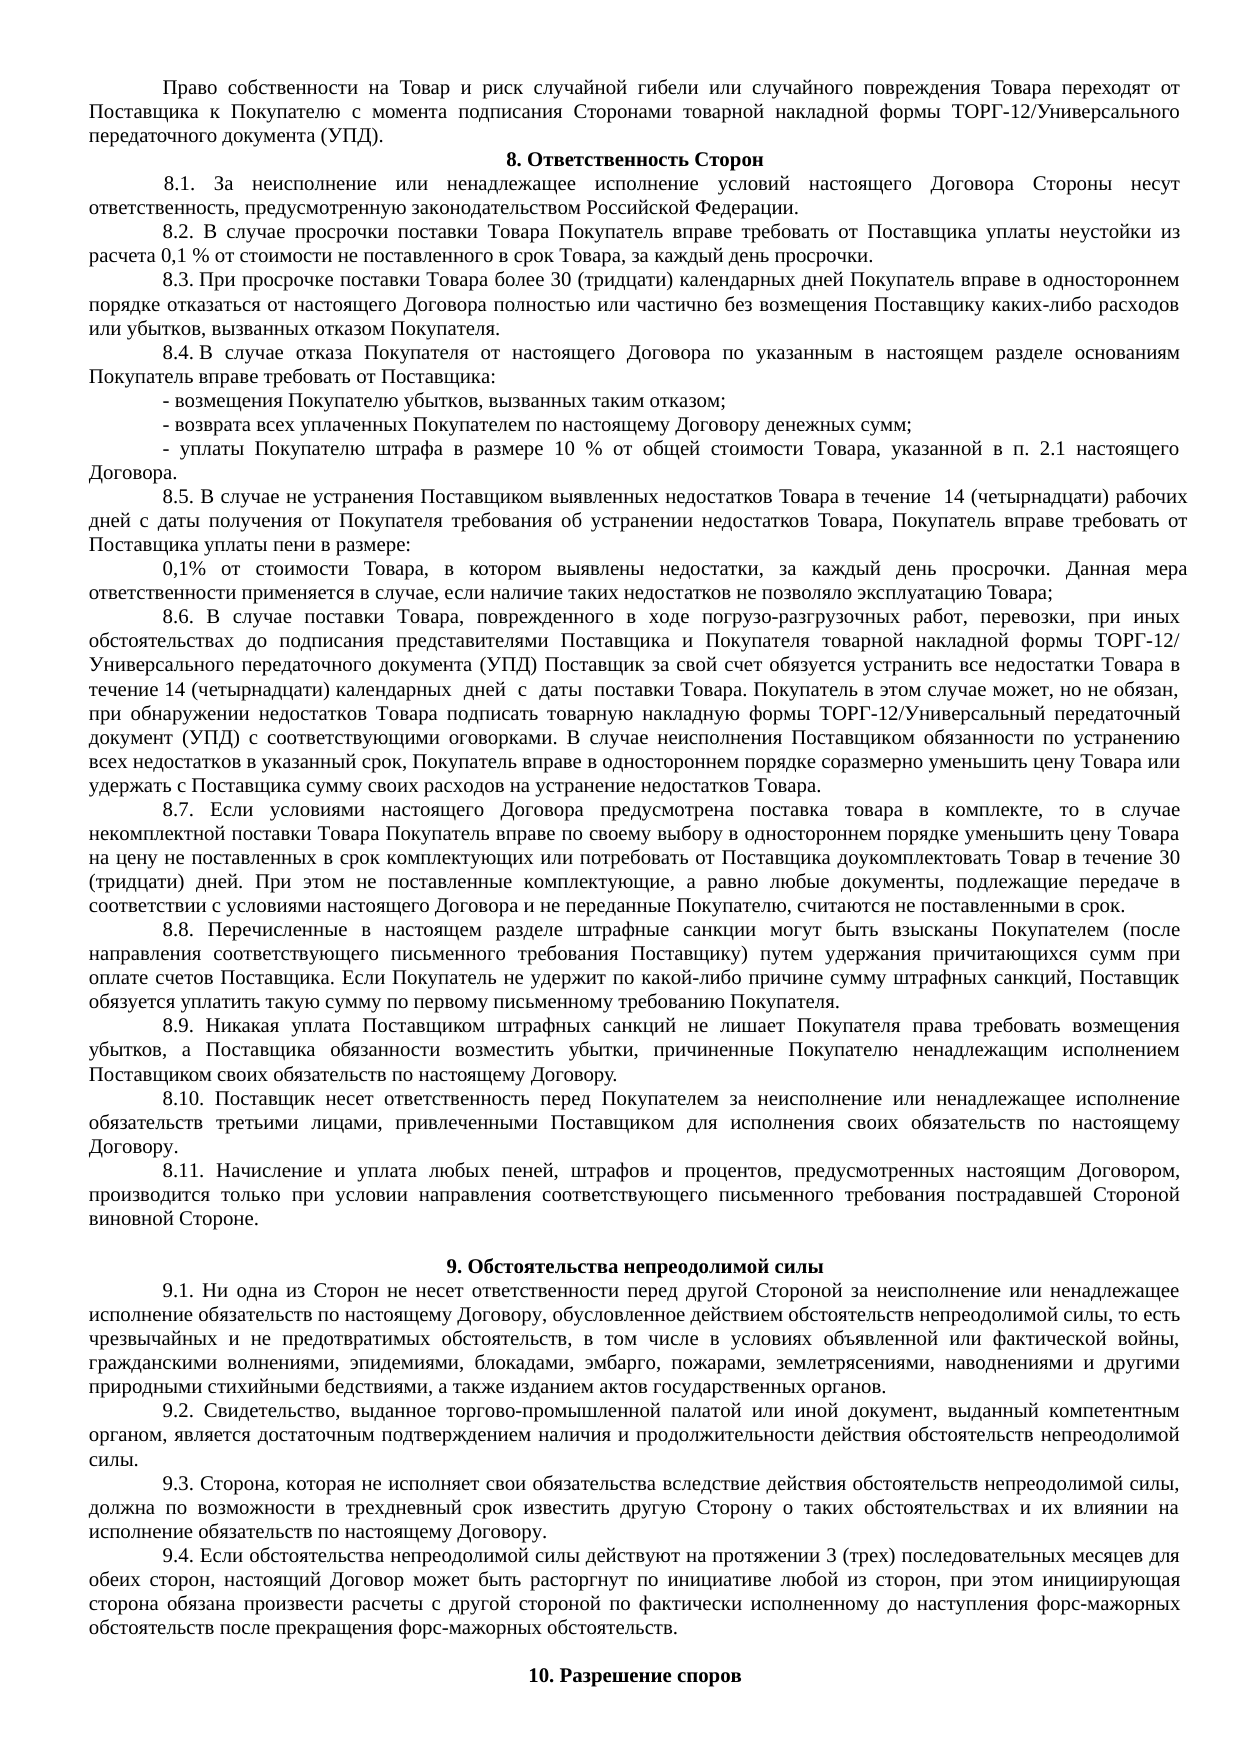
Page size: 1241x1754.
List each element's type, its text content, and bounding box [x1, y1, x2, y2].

text 8.3. При просрочке поставки Товара более 30 (тридцати) календарных дней Покупатель вправе в одностороннем порядке отказаться от настоящего Договора полностью или частично без возмещения Поставщику каких-либо расходов или убытков, вызванных отказом Покупателя. [89, 267, 1181, 339]
text 8.5. В случае не устранения Поставщиком выявленных недостатков Товара в течение 14 (четырнадцати) рабочих дней с даты получения от Покупателя требования об устранении недостатков Товара, Покупатель вправе требовать от Поставщика уплаты пени в размере: [89, 484, 1190, 556]
text 9.4. Если обстоятельства непреодолимой силы действуют на протяжении 3 (трех) последовательных месяцев для обеих сторон, настоящий Договор может быть расторгнут по инициативе любой из сторон, при этом инициирующая сторона обязана произвести расчеты с другой стороной по фактически исполненному до наступления форс-мажорных обстоятельств после прекращения форс-мажорных обстоятельств. [89, 1543, 1181, 1639]
text 9.3. Сторона, которая не исполняет свои обязательства вследствие действия обстоятельств непреодолимой силы, должна по возможности в трехдневный срок известить другую Сторону о таких обстоятельствах и их влиянии на исполнение обязательств по настоящему Договору. [89, 1471, 1181, 1543]
text 8.2. В случае просрочки поставки Товара Покупатель вправе требовать от Поставщика уплаты неустойки из расчета 0,1 % от стоимости не поставленного в срок Товара, за каждый день просрочки. [89, 219, 1181, 267]
text 8.10. Поставщик несет ответственность перед Покупателем за неисполнение или ненадлежащее исполнение обязательств третьими лицами, привлеченными Поставщиком для исполнения своих обязательств по настоящему Договору. [89, 1086, 1181, 1158]
text 8.8. Перечисленные в настоящем разделе штрафные санкции могут быть взысканы Покупателем (после направления соответствующего письменного требования Поставщику) путем удержания причитающихся сумм при оплате счетов Поставщика. Если Покупатель не удержит по какой-либо причине сумму штрафных санкций, Поставщик обязуется уплатить такую сумму по первому письменному требованию Покупателя. [89, 917, 1181, 1013]
text 8.6. В случае поставки Товара, поврежденного в ходе погрузо-разгрузочных работ, перевозки, при иных обстоятельствах до подписания представителями Поставщика и Покупателя товарной накладной формы ТОРГ-12/ Универсального передаточного документа (УПД) Поставщик за свой счет обязуется устранить все недостатки Товара в течение 14 (четырнадцати) календарных дней с даты поставки Товара. Покупатель в этом случае может, но не обязан, при обнаружении недостатков Товара подписать товарную накладную формы ТОРГ-12/Универсальный передаточный документ (УПД) с соответствующими оговорками. В случае неисполнения Поставщиком обязанности по устранению всех недостатков в указанный срок, Покупатель вправе в одностороннем порядке соразмерно уменьшить цену Товара или удержать с Поставщика сумму своих расходов на устранение недостатков Товара. [89, 604, 1181, 797]
text - возврата всех уплаченных Покупателем по настоящему Договору денежных сумм; [89, 412, 1181, 436]
text 8.7. Если условиями настоящего Договора предусмотрена поставка товара в комплекте, то в случае некомплектной поставки Товара Покупатель вправе по своему выбору в одностороннем порядке уменьшить цену Товара на цену не поставленных в срок комплектующих или потребовать от Поставщика доукомплектовать Товар в течение 30 (тридцати) дней. При этом не поставленные комплектующие, а равно любые документы, подлежащие передаче в соответствии с условиями настоящего Договора и не переданные Покупателю, считаются не поставленными в срок. [89, 797, 1181, 917]
text 8.11. Начисление и уплата любых пеней, штрафов и процентов, предусмотренных настоящим Договором, производится только при условии направления соответствующего письменного требования пострадавшей Стороной виновной Стороне. [89, 1158, 1181, 1230]
text 8.4. В случае отказа Покупателя от настоящего Договора по указанным в настоящем разделе основаниям Покупатель вправе требовать от Поставщика: [89, 339, 1181, 388]
text 10. Разрешение споров [89, 1663, 1181, 1687]
text 9.2. Свидетельство, выданное торгово-промышленной палатой или иной документ, выданный компетентным органом, является достаточным подтверждением наличия и продолжительности действия обстоятельств непреодолимой силы. [89, 1398, 1181, 1471]
text - уплаты Покупателю штрафа в размере 10 % от общей стоимости Товара, указанной в п. 2.1 настоящего Договора. [89, 436, 1181, 484]
text 9.1. Ни одна из Сторон не несет ответственности перед другой Стороной за неисполнение или ненадлежащее исполнение обязательств по настоящему Договору, обусловленное действием обстоятельств непреодолимой силы, то есть чрезвычайных и не предотвратимых обстоятельств, в том числе в условиях объявленной или фактической войны, гражданскими волнениями, эпидемиями, блокадами, эмбарго, пожарами, землетрясениями, наводнениями и другими природными стихийными бедствиями, а также изданием актов государственных органов. [89, 1278, 1181, 1398]
text 0,1% от стоимости Товара, в котором выявлены недостатки, за каждый день просрочки. Данная мера ответственности применяется в случае, если наличие таких недостатков не позволяло эксплуатацию Товара; [89, 556, 1190, 604]
text Право собственности на Товар и риск случайной гибели или случайного повреждения Товара переходят от Поставщика к Покупателю с момента подписания Сторонами товарной накладной формы ТОРГ-12/Универсального передаточного документа (УПД). [89, 75, 1181, 147]
text - возмещения Покупателю убытков, вызванных таким отказом; [89, 388, 1181, 412]
text 8. Ответственность Сторон [89, 147, 1181, 171]
text 8.1. За неисполнение или ненадлежащее исполнение условий настоящего Договора Стороны несут ответственность, предусмотренную законодательством Российской Федерации. [89, 171, 1181, 219]
text 9. Обстоятельства непреодолимой силы [89, 1254, 1181, 1278]
text 8.9. Никакая уплата Поставщиком штрафных санкций не лишает Покупателя права требовать возмещения убытков, а Поставщика обязанности возместить убытки, причиненные Покупателю ненадлежащим исполнением Поставщиком своих обязательств по настоящему Договору. [89, 1013, 1181, 1086]
